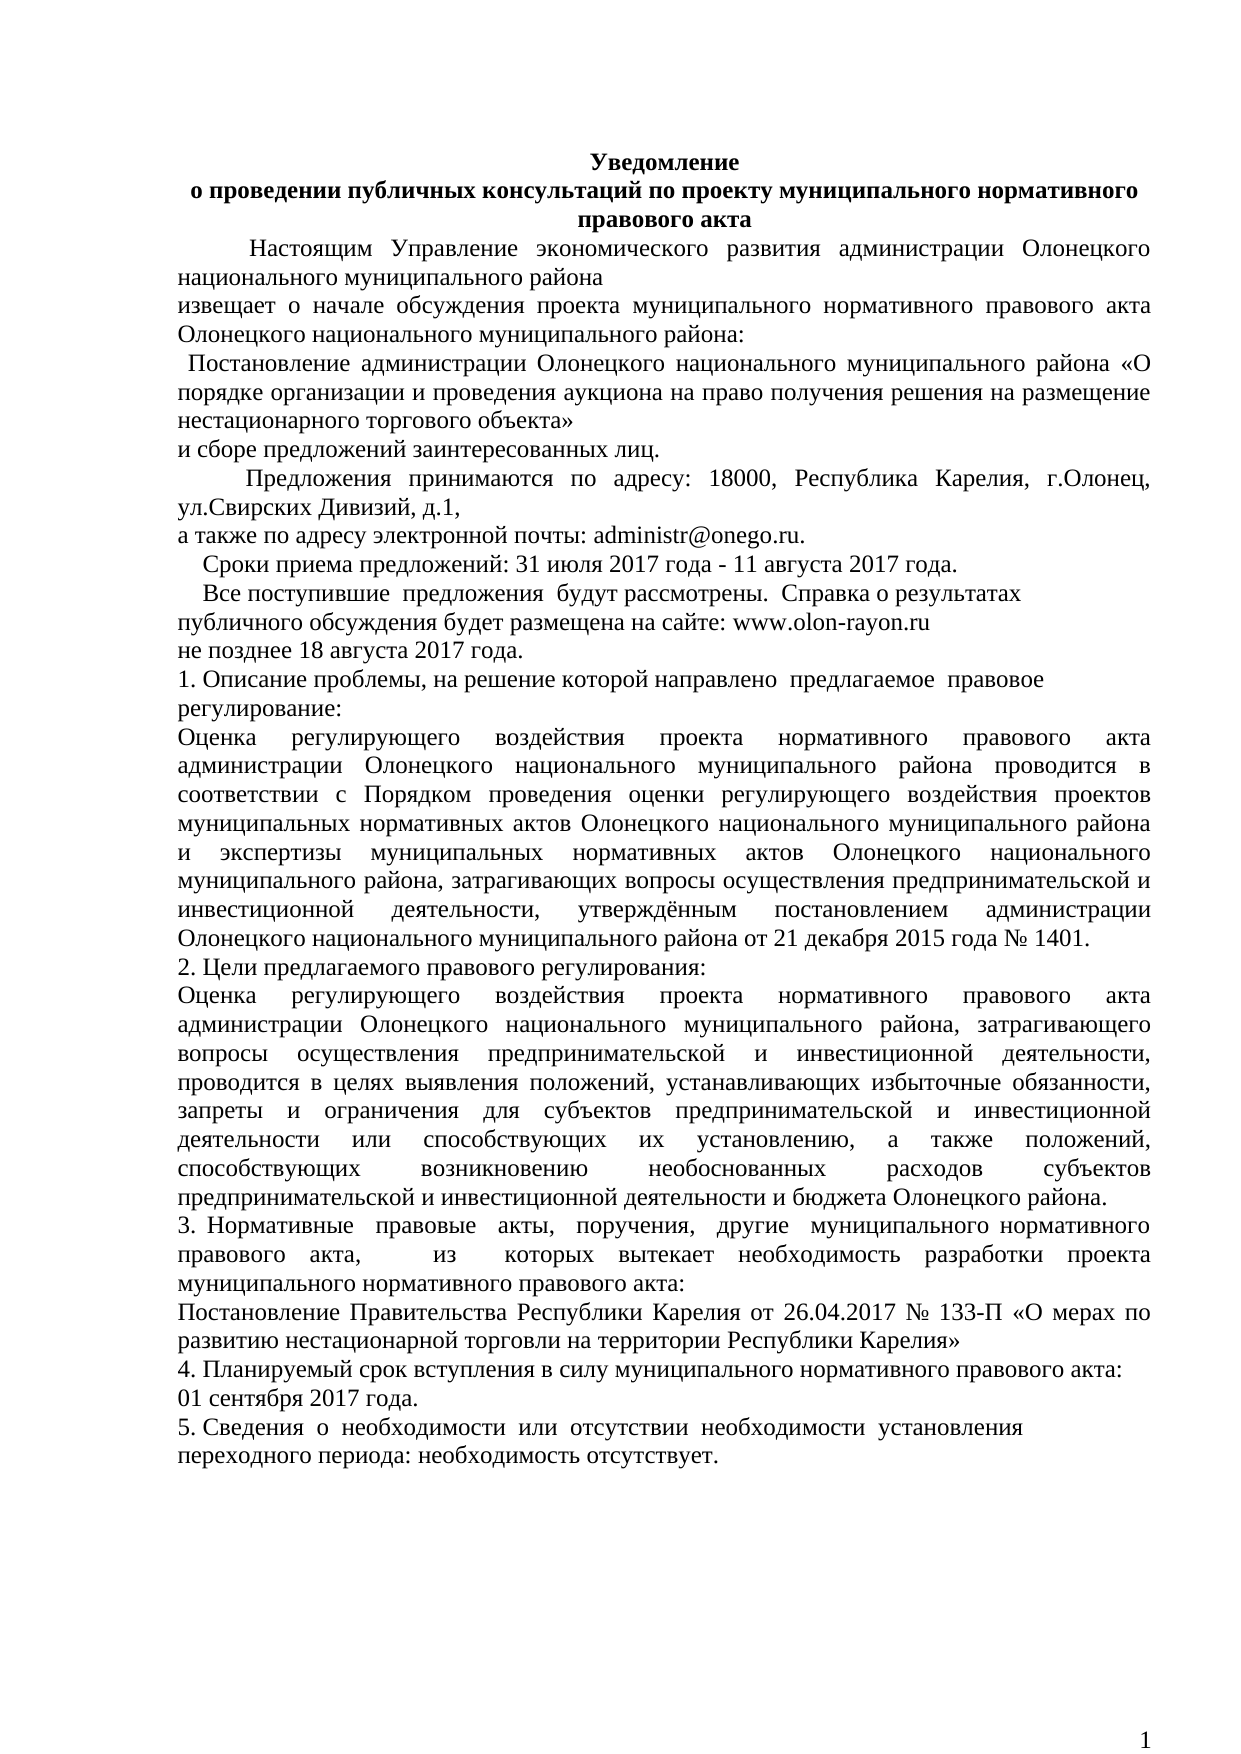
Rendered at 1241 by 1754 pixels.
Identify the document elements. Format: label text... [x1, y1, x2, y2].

text о проведении публичных консультаций по проекту муниципального нормативного правового акта [177, 176, 1152, 233]
text Все поступившие предложения будут рассмотрены. Справка о результатах [177, 578, 1152, 607]
text 1. Описание проблемы, на решение которой направлено предлагаемое правовое [177, 664, 1152, 693]
text Постановление Правительства Республики Карелия от 26.04.2017 № 133-П «О мерах по развитию нестационарной торговли на территории Республики Карелия» [177, 1297, 1152, 1354]
text Уведомление [177, 147, 1152, 176]
text публичного обсуждения будет размещена на сайте: www.olon-rayon.ru [177, 607, 1152, 636]
text извещает о начале обсуждения проекта муниципального нормативного правового акта Олонецкого национального муниципального района: [177, 291, 1152, 348]
text Предложения принимаются по адресу: 18000, Республика Карелия, г.Олонец, ул.Свирских Дивизий, д.1, [177, 463, 1152, 521]
text Постановление администрации Олонецкого национального муниципального района «О порядке организации и проведения аукциона на право получения решения на размещение нестационарного торгового объекта» [177, 348, 1152, 434]
text и сборе предложений заинтересованных лиц. [177, 434, 1152, 463]
text регулирование: [177, 693, 1152, 722]
text 5. Сведения о необходимости или отсутствии необходимости установления [177, 1412, 1152, 1441]
text не позднее 18 августа 2017 года. [177, 636, 1152, 664]
text 4. Планируемый срок вступления в силу муниципального нормативного правового акта: [177, 1354, 1152, 1383]
text Настоящим Управление экономического развития администрации Олонецкого национального муниципального района [177, 233, 1152, 291]
text 2. Цели предлагаемого правового регулирования: [177, 952, 1152, 981]
text 01 сентября 2017 года. [177, 1383, 1152, 1412]
text а также по адресу электронной почты: administr@onego.ru. [177, 521, 1152, 549]
text 3. Нормативные правовые акты, поручения, другие муниципального нормативного правового акта, из которых вытекает необходимость разработки проекта муниципального нормативного правового акта: [177, 1211, 1152, 1297]
text Оценка регулирующего воздействия проекта нормативного правового акта администрации Олонецкого национального муниципального района, затрагивающего вопросы осуществления предпринимательской и инвестиционной деятельности, проводится в целях выявления положений, устанавливающих избыточные обязанности, запреты и ограничения для субъектов предпринимательской и инвестиционной деятельности или способствующих их установлению, а также положений, способствующих возникновению необоснованных расходов субъектов предпринимательской и инвестиционной деятельности и бюджета Олонецкого района. [177, 981, 1152, 1211]
text Оценка регулирующего воздействия проекта нормативного правового акта администрации Олонецкого национального муниципального района проводится в соответствии с Порядком проведения оценки регулирующего воздействия проектов муниципальных нормативных актов Олонецкого национального муниципального района и экспертизы муниципальных нормативных актов Олонецкого национального муниципального района, затрагивающих вопросы осуществления предпринимательской и инвестиционной деятельности, утверждённым постановлением администрации Олонецкого национального муниципального района от 21 декабря 2015 года № 1401. [177, 722, 1152, 952]
text переходного периода: необходимость отсутствует. [177, 1441, 1152, 1469]
text Сроки приема предложений: 31 июля 2017 года - 11 августа 2017 года. [177, 549, 1152, 578]
